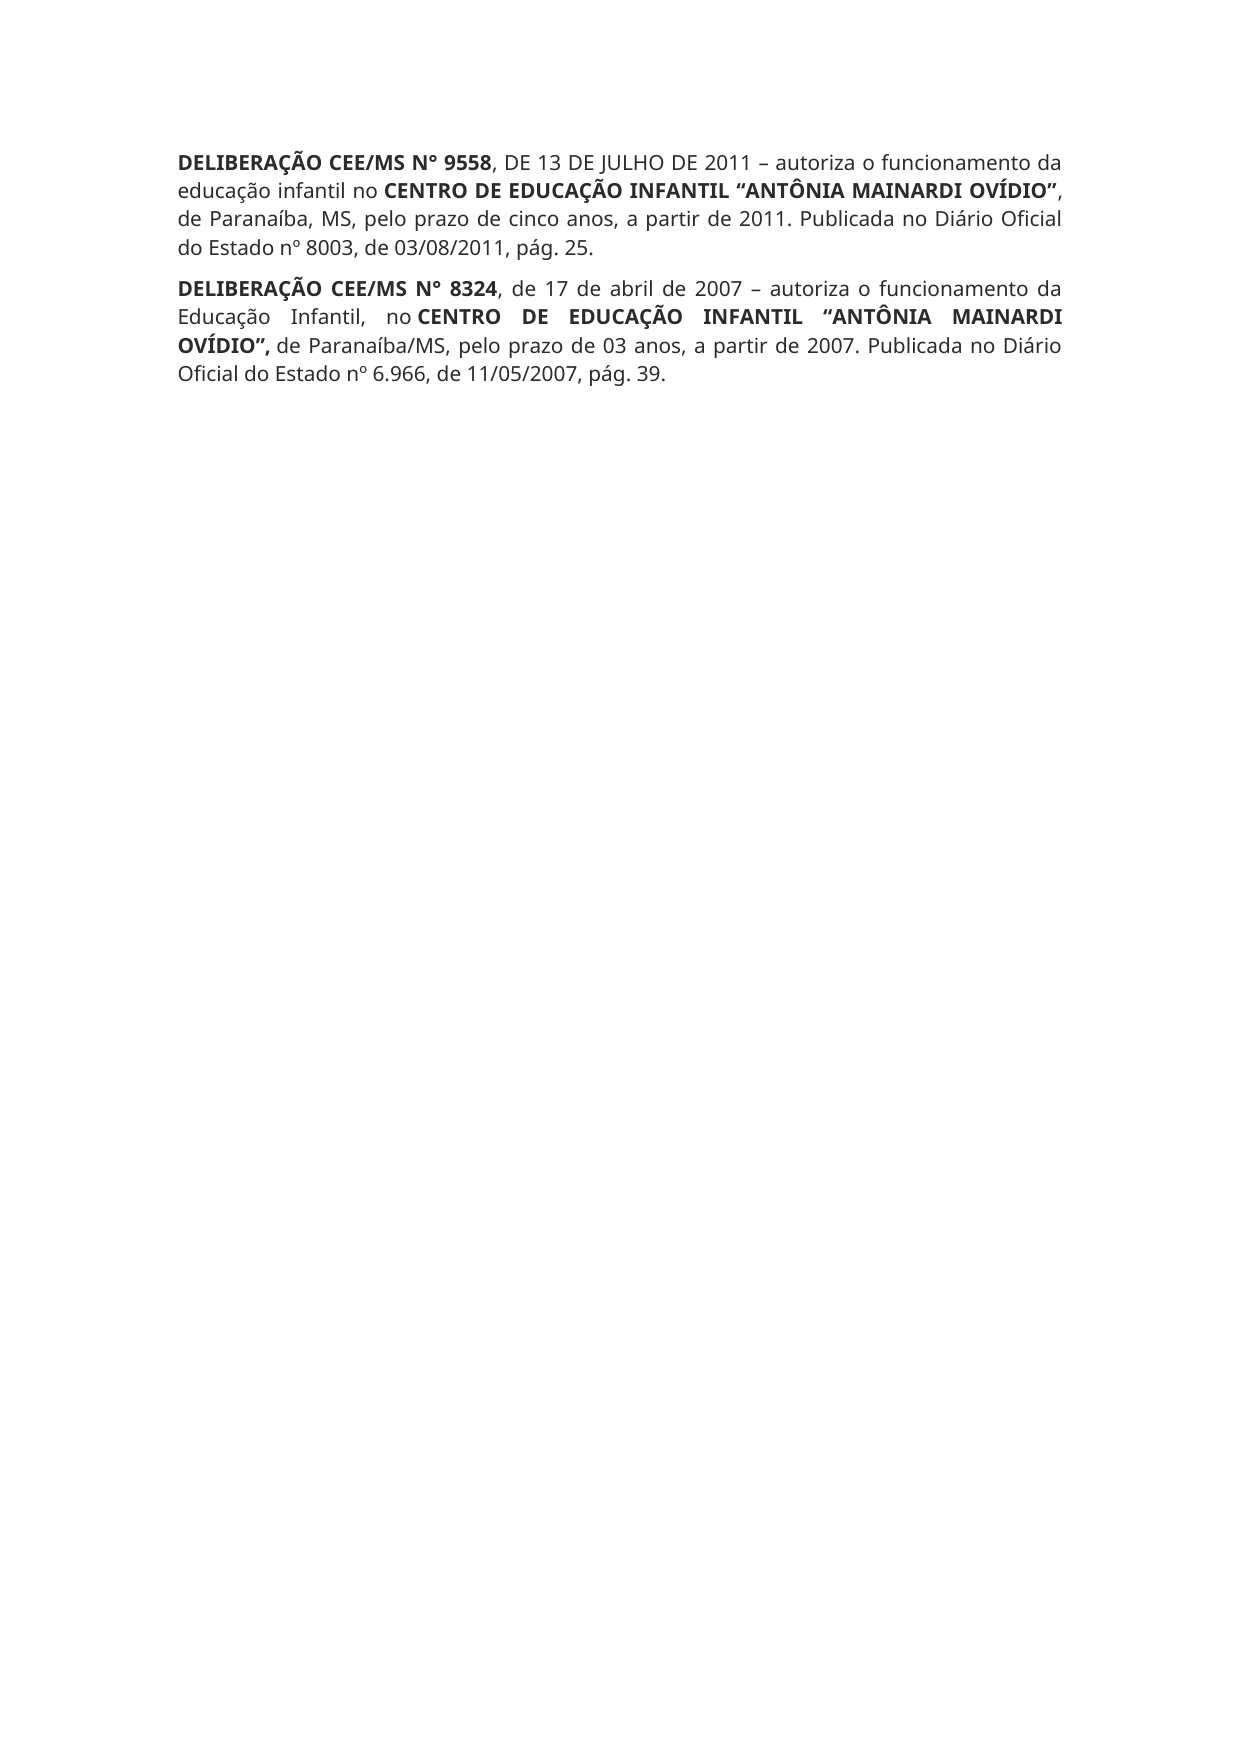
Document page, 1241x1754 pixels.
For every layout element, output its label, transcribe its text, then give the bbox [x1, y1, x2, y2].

text DELIBERAÇÃO CEE/MS N° 8324, de 17 de abril de 2007 – autoriza o funcionamento da Educação Infantil, no CENTRO DE EDUCAÇÃO INFANTIL “ANTÔNIA MAINARDI OVÍDIO”, de Paranaíba/MS, pelo prazo de 03 anos, a partir de 2007. Publicada no Diário Oficial do Estado nº 6.966, de 11/05/2007, pág. 39. [177, 274, 1063, 388]
text DELIBERAÇÃO CEE/MS N° 9558, DE 13 DE JULHO DE 2011 – autoriza o funcionamento da educação infantil no CENTRO DE EDUCAÇÃO INFANTIL “ANTÔNIA MAINARDI OVÍDIO”, de Paranaíba, MS, pelo prazo de cinco anos, a partir de 2011. Publicada no Diário Oficial do Estado nº 8003, de 03/08/2011, pág. 25. [177, 148, 1063, 261]
